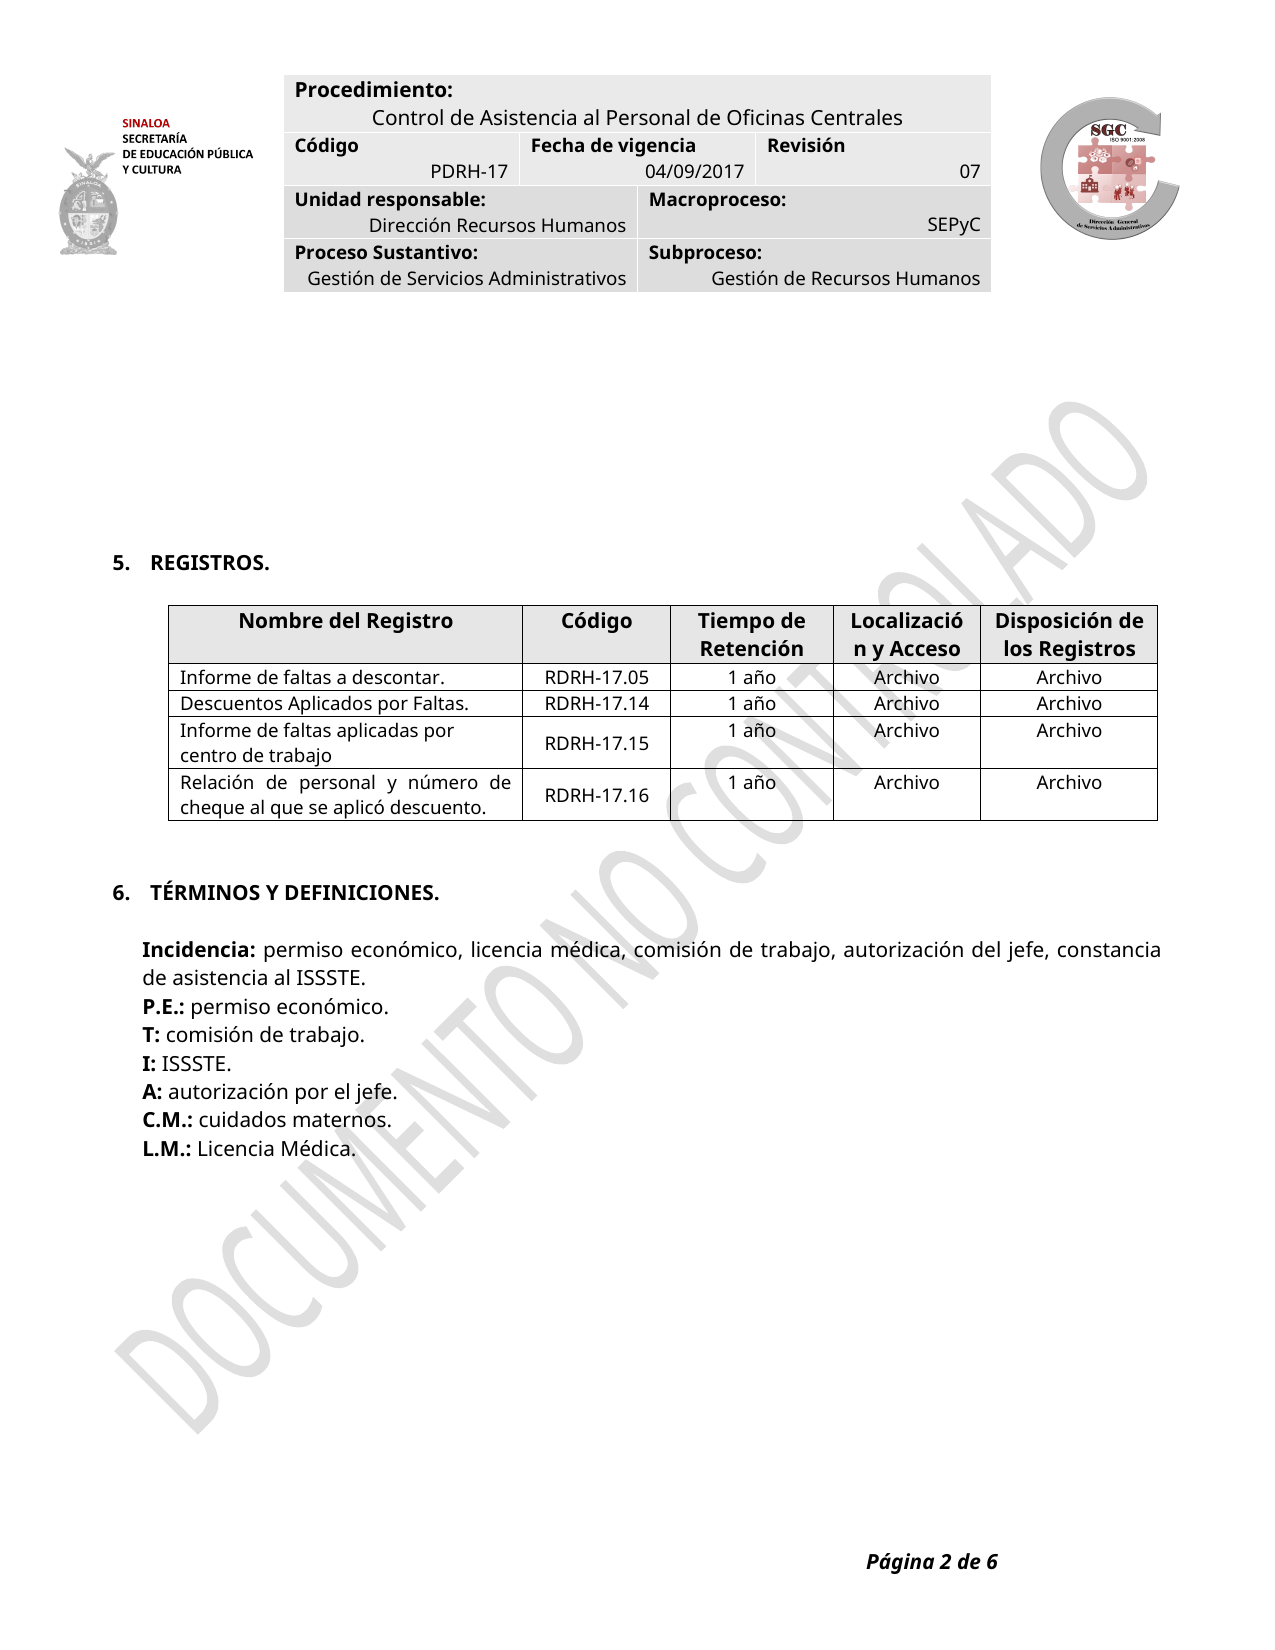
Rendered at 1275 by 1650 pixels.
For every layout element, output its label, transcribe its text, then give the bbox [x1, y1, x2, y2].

table_cell Descuentos Aplicados por Faltas. [169, 691, 522, 716]
table_cell RDRH-17.15 [523, 717, 670, 768]
text C.M.: cuidados maternos. [142, 1106, 1162, 1134]
table_cell Relación de personal y número de cheque al que se aplicó descuento. [169, 769, 522, 820]
table_cell Archivo [981, 717, 1157, 768]
table_cell RDRH-17.16 [523, 769, 670, 820]
list TÉRMINOS Y DEFINICIONES. [112, 878, 1162, 907]
table_header Código [523, 606, 670, 663]
table_cell Archivo [981, 691, 1157, 716]
table_cell 1 año [671, 769, 833, 820]
table_cell Archivo [834, 691, 980, 716]
table_header Nombre del Registro [169, 606, 522, 663]
table_header Localización y Acceso [834, 606, 980, 663]
text P.E.: permiso económico. [142, 992, 1162, 1020]
table_cell Informe de faltas aplicadas por centro de trabajo [169, 717, 522, 768]
table_cell RDRH-17.05 [523, 664, 670, 689]
text I: ISSSTE. [142, 1049, 1162, 1077]
text T: comisión de trabajo. [142, 1020, 1162, 1049]
table_cell Archivo [981, 769, 1157, 820]
text A: autorización por el jefe. [142, 1077, 1162, 1106]
table_cell Informe de faltas a descontar. [169, 664, 522, 689]
table_cell 1 año [671, 717, 833, 768]
table_header Tiempo de Retención [671, 606, 833, 663]
table_cell 1 año [671, 691, 833, 716]
text L.M.: Licencia Médica. [142, 1134, 1162, 1162]
table_cell Archivo [834, 717, 980, 768]
table_cell Archivo [834, 769, 980, 820]
picture [58, 111, 264, 255]
table_cell 1 año [671, 664, 833, 689]
table_cell RDRH-17.14 [523, 691, 670, 716]
table_cell Archivo [834, 664, 980, 689]
table_cell Archivo [981, 664, 1157, 689]
list REGISTROS. [112, 548, 1162, 577]
text Incidencia: permiso económico, licencia médica, comisión de trabajo, autorización del jefe, constancia de asistencia al ISSSTE. [142, 935, 1162, 992]
table_header Disposición de los Registros [981, 606, 1157, 663]
picture [1040, 97, 1180, 240]
